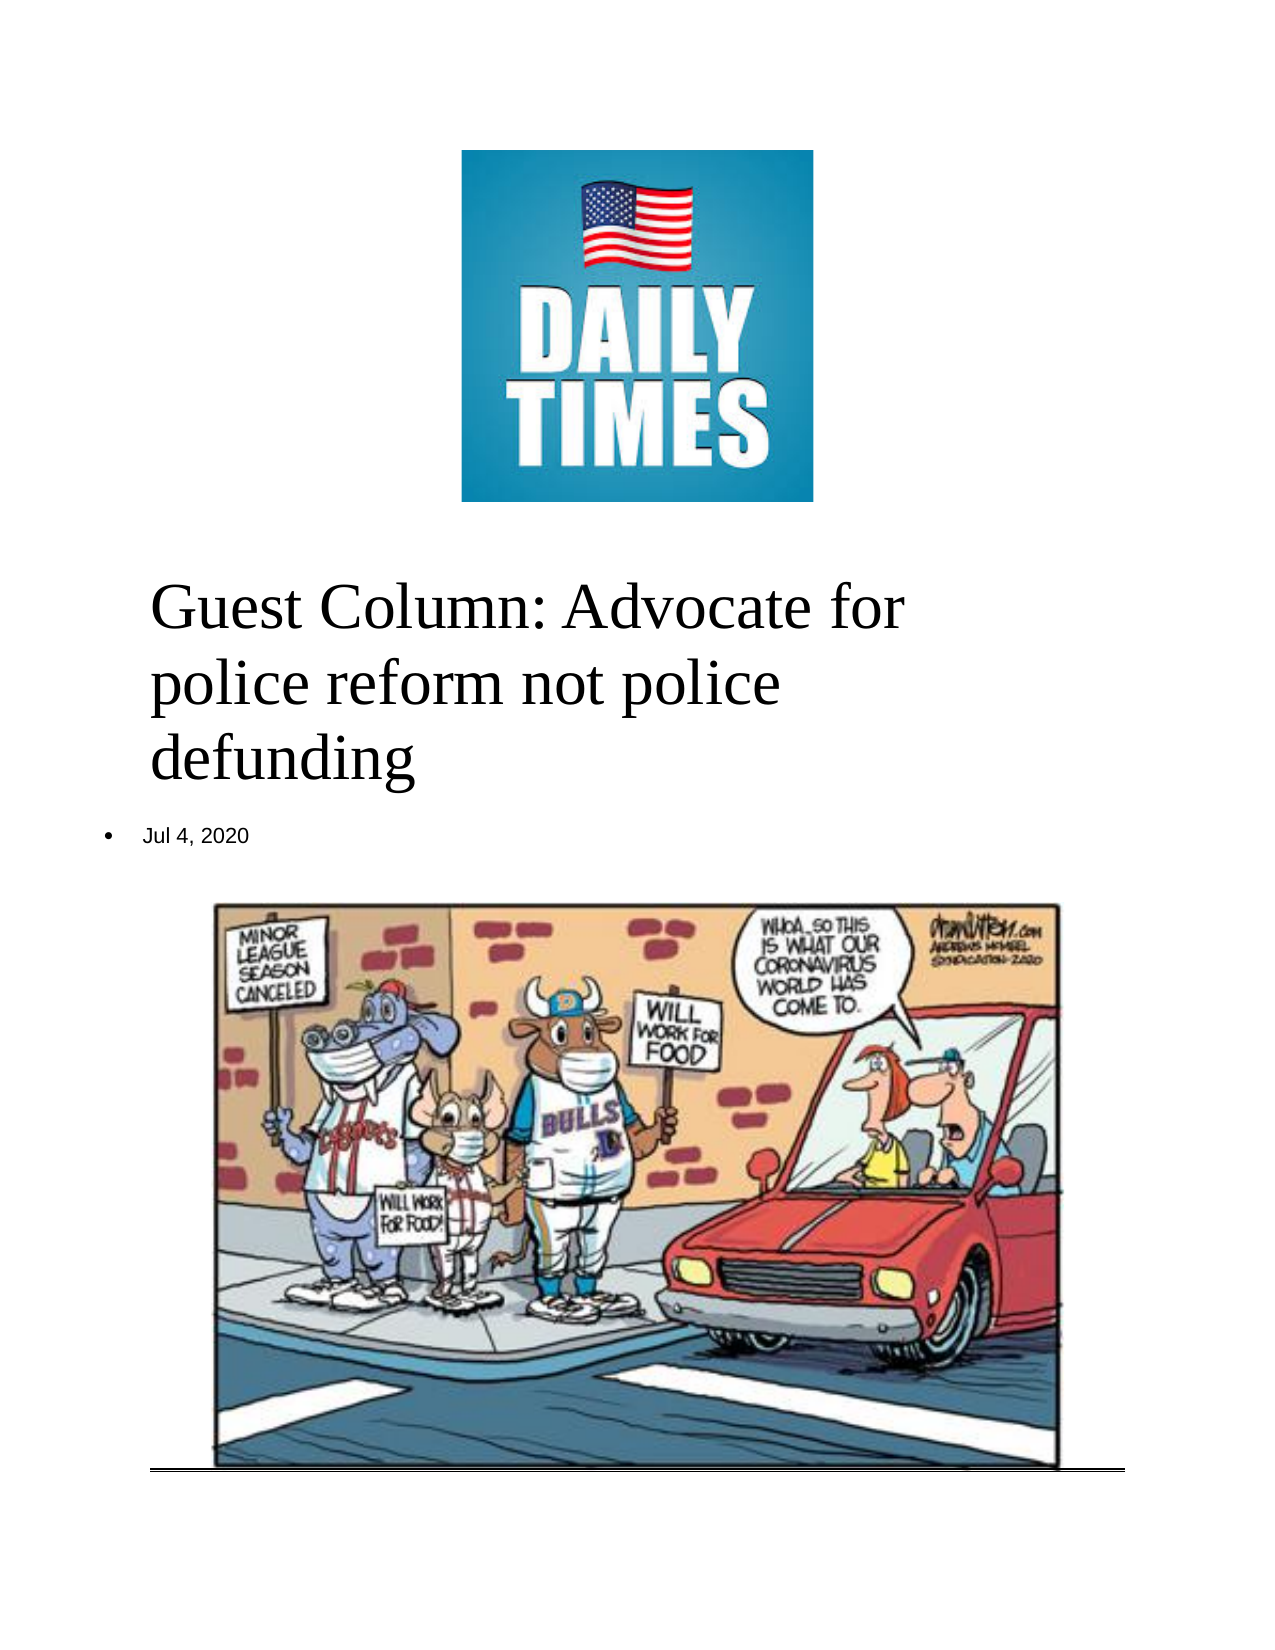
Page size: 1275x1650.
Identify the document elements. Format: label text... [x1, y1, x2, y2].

list Jul 4, 2020 [105, 823, 1125, 848]
picture [210, 902, 1065, 1468]
picture [461, 150, 814, 502]
text Guest Column: Advocate for police reform not police defunding [150, 567, 969, 794]
